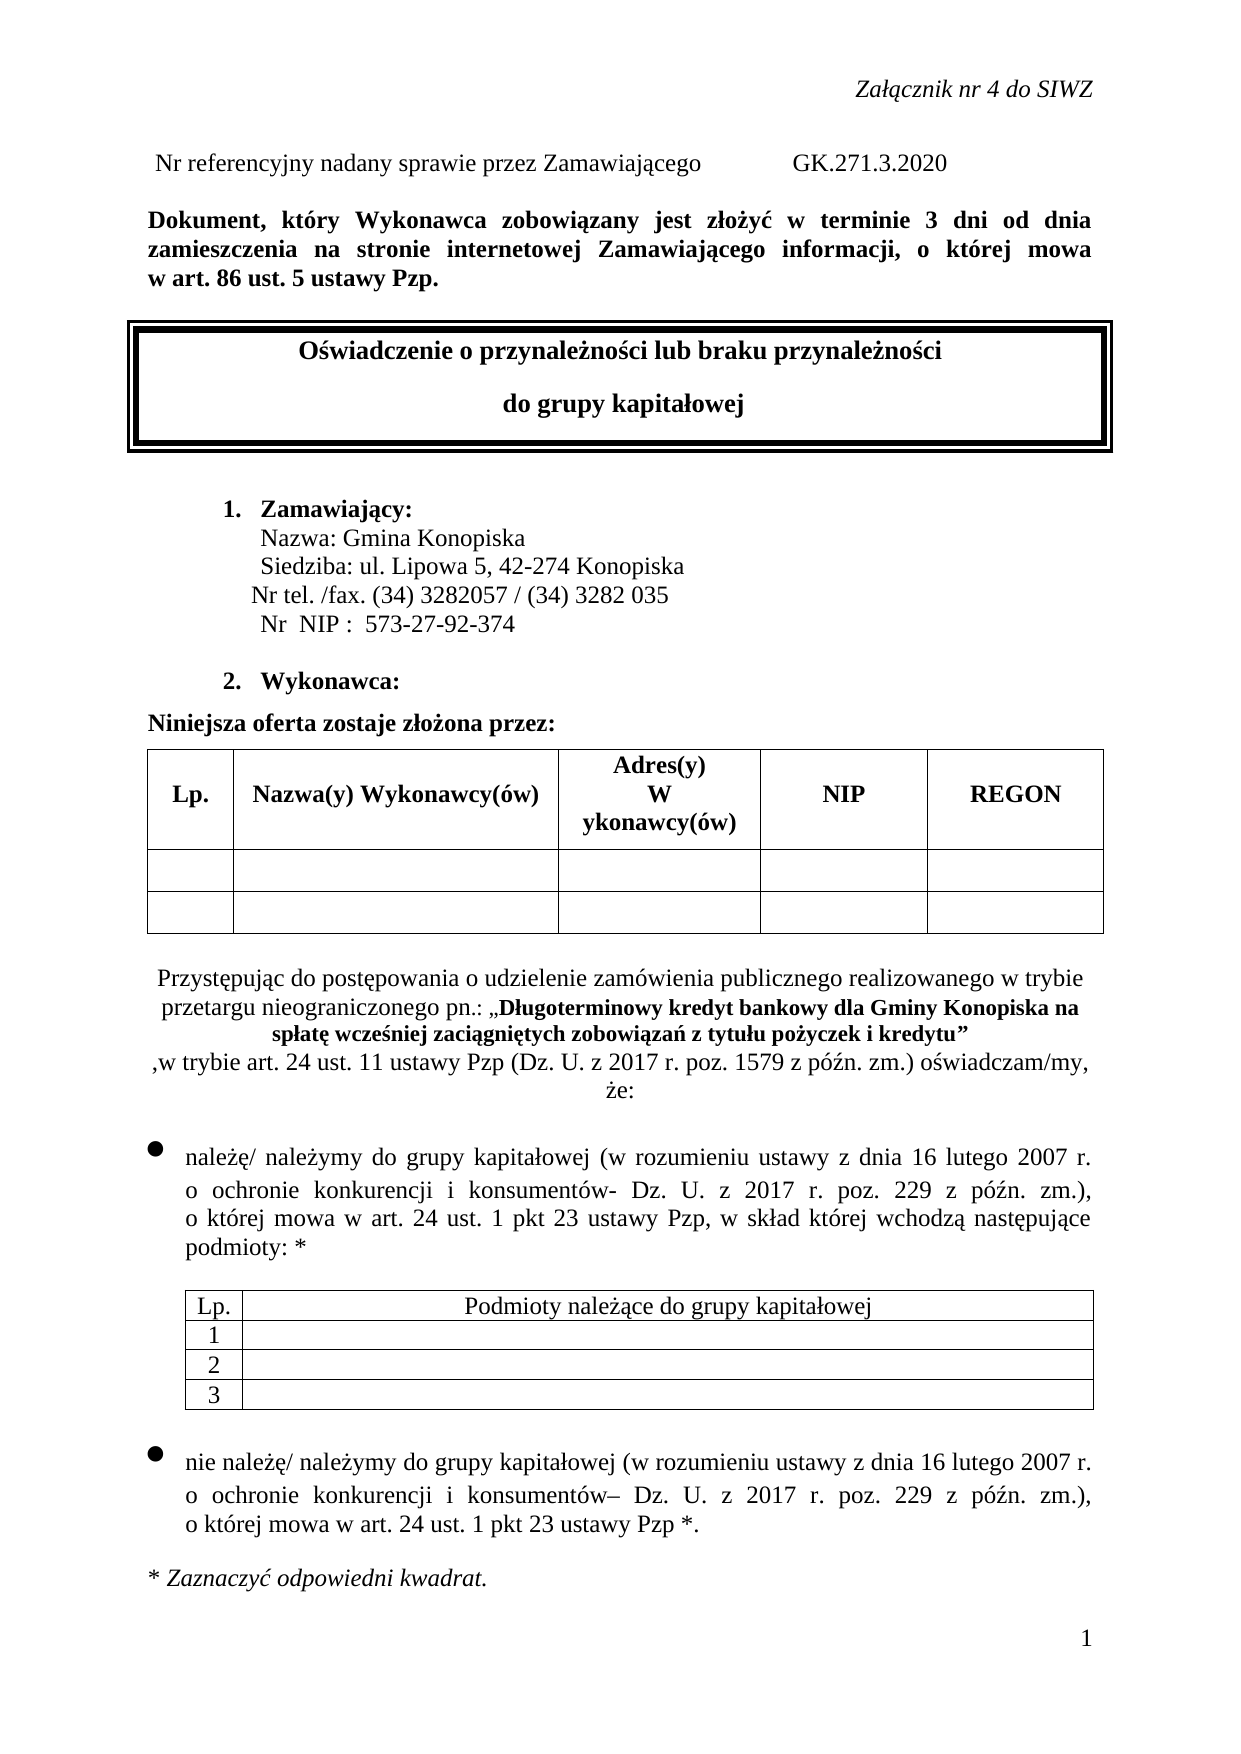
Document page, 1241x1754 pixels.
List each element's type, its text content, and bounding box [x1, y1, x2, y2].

text do grupy kapitałowej [130, 373, 1110, 449]
table_cell [928, 892, 1103, 933]
table_cell [243, 1350, 1093, 1379]
table_header Lp. [186, 1291, 242, 1319]
table_cell [928, 850, 1103, 891]
text Nr NIP : 573-27-92-374 [148, 609, 1093, 638]
text ,w trybie art. 24 ust. 11 ustawy Pzp (Dz. U. z 2017 r. poz. 1579 z późn. zm.) oświadczam/my, że: [148, 1047, 1093, 1104]
table_header Adres(y) Wykonawcy(ów) [559, 750, 760, 849]
table_cell [761, 850, 927, 891]
table_header NIP [761, 750, 927, 849]
table_cell [234, 850, 558, 891]
table_header Nr referencyjny nadany sprawie przez Zamawiającego [148, 148, 785, 176]
table_header GK.271.3.2020 [785, 148, 1085, 176]
list Zamawiający: [223, 494, 1093, 523]
text Przystępując do postępowania o udzielenie zamówienia publicznego realizowanego w trybie przetargu nieograniczonego pn.: „Długoterminowy kredyt bankowy dla Gminy Konopiska na spłatę wcześniej zaciągniętych zobowiązań z tytułu pożyczek i kredytu” [148, 963, 1093, 1047]
text Oświadczenie o przynależności lub braku przynależności [130, 323, 1110, 373]
table_cell [559, 892, 760, 933]
table_header Lp. [148, 750, 233, 849]
list Siedziba: ul. Lipowa 5, 42-274 Konopiska [260, 551, 1093, 580]
table_header REGON [928, 750, 1103, 849]
text * Zaznaczyć odpowiedni kwadrat. [148, 1563, 1088, 1592]
list Wykonawca: [223, 666, 1088, 695]
list nie należę/ należymy do grupy kapitałowej (w rozumieniu ustawy z dnia 16 lutego 2007 r. o ochronie konkurencji i konsumentów– Dz. U. z 2017 r. poz. 229 z późn. zm.), o której mowa w art. 24 ust. 1 pkt 23 ustawy Pzp *. [148, 1439, 1093, 1538]
list należę/ należymy do grupy kapitałowej (w rozumieniu ustawy z dnia 16 lutego 2007 r. o ochronie konkurencji i konsumentów- Dz. U. z 2017 r. poz. 229 z późn. zm.), o której mowa w art. 24 ust. 1 pkt 23 ustawy Pzp, w skład której wchodzą następujące podmioty: * [148, 1133, 1093, 1261]
text Niniejsza oferta zostaje złożona przez: [148, 708, 1093, 736]
text Nr tel. /fax. (34) 3282057 / (34) 3282 035 [148, 580, 1093, 609]
table_cell [148, 850, 233, 891]
table_cell [148, 892, 233, 933]
table_cell [243, 1321, 1093, 1349]
table_cell [559, 850, 760, 891]
table_cell 1 [186, 1321, 242, 1349]
table_cell 3 [186, 1380, 242, 1409]
list Nazwa: Gmina Konopiska [260, 523, 1093, 551]
table_cell [761, 892, 927, 933]
table_cell [234, 892, 558, 933]
text Dokument, który Wykonawca zobowiązany jest złożyć w terminie 3 dni od dnia zamieszczenia na stronie internetowej Zamawiającego informacji, o której mowa w art. 86 ust. 5 ustawy Pzp. [148, 205, 1093, 291]
table_header Nazwa(y) Wykonawcy(ów) [234, 750, 558, 849]
table_cell 2 [186, 1350, 242, 1379]
table_header Podmioty należące do grupy kapitałowej [243, 1291, 1093, 1319]
table_cell [243, 1380, 1093, 1409]
